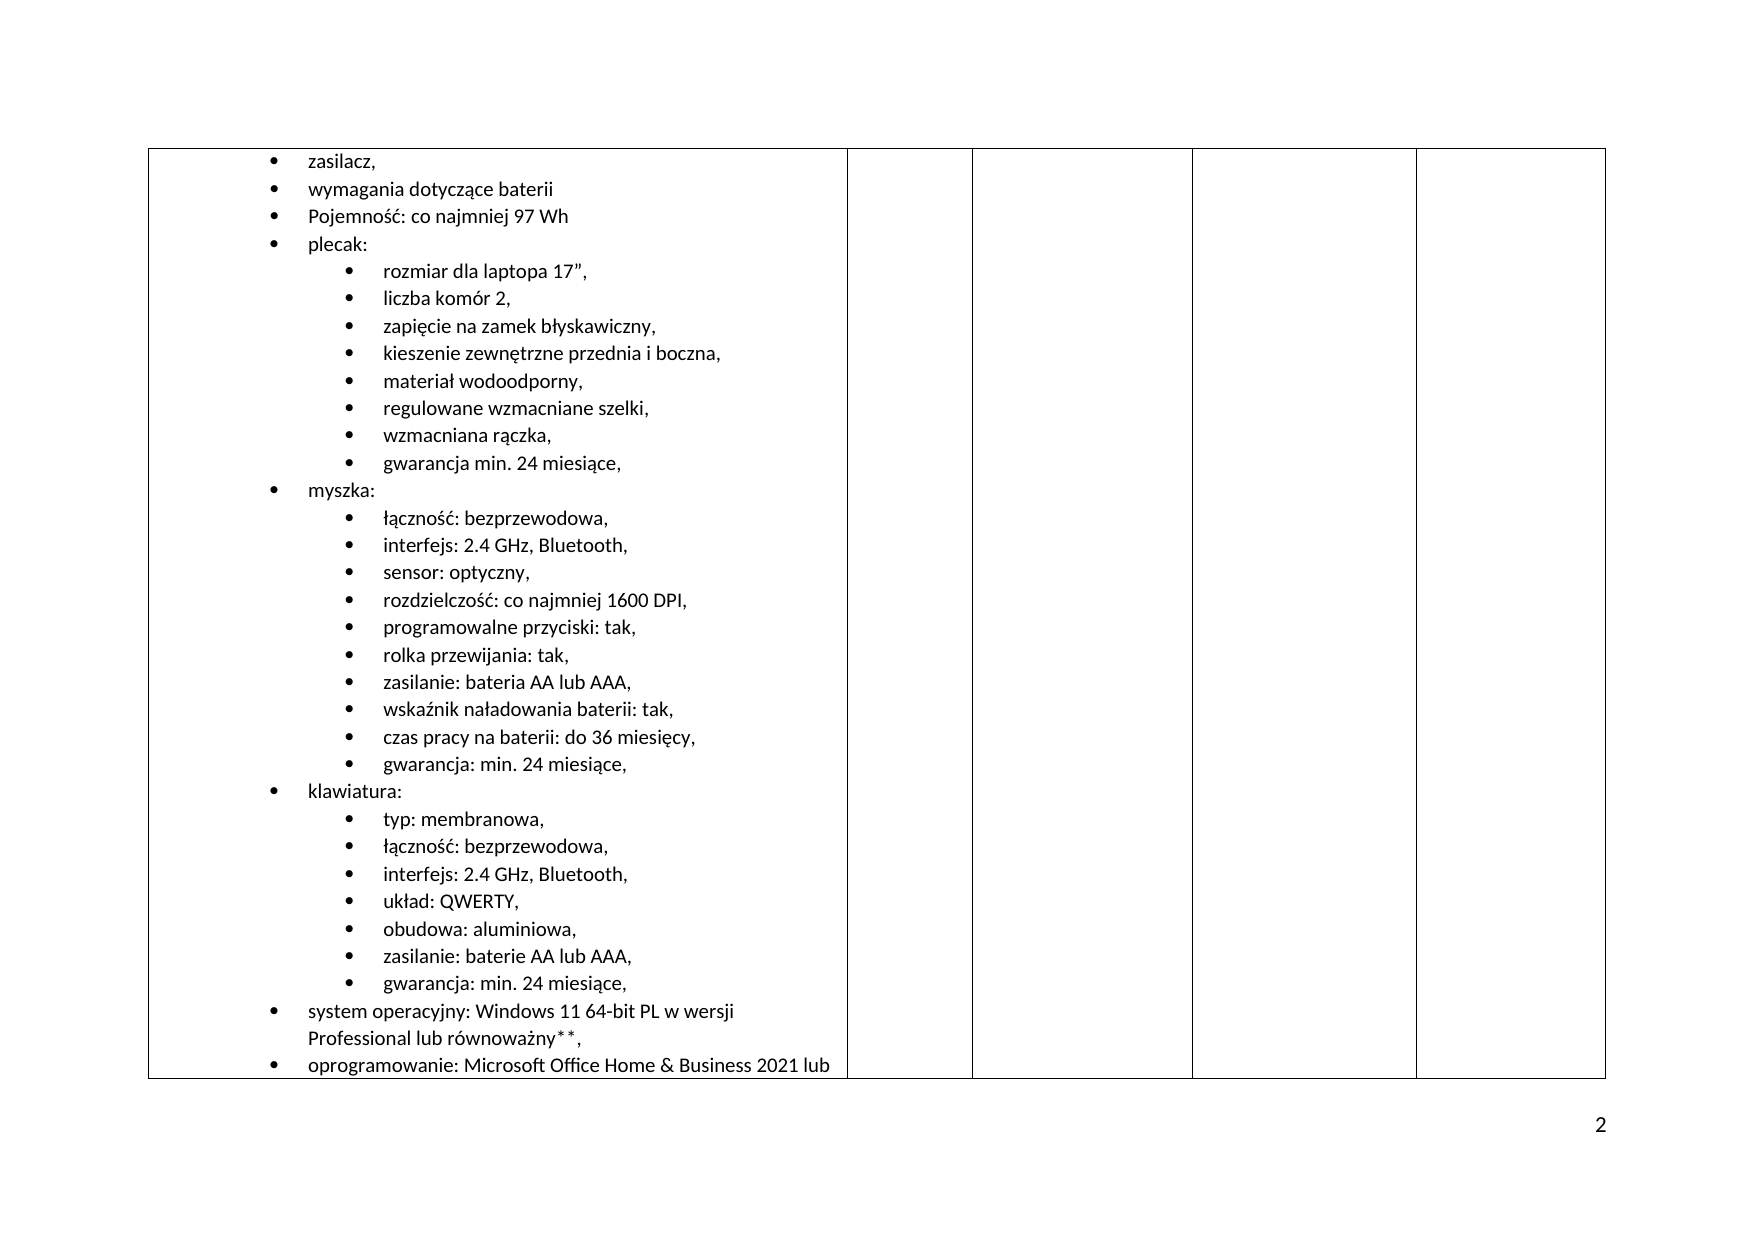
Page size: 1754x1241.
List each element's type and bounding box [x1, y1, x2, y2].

table_cell [848, 149, 972, 1078]
table_cell [1193, 149, 1416, 1078]
table_cell [149, 149, 847, 1078]
table_cell [1417, 149, 1605, 1078]
table_cell [973, 149, 1192, 1078]
